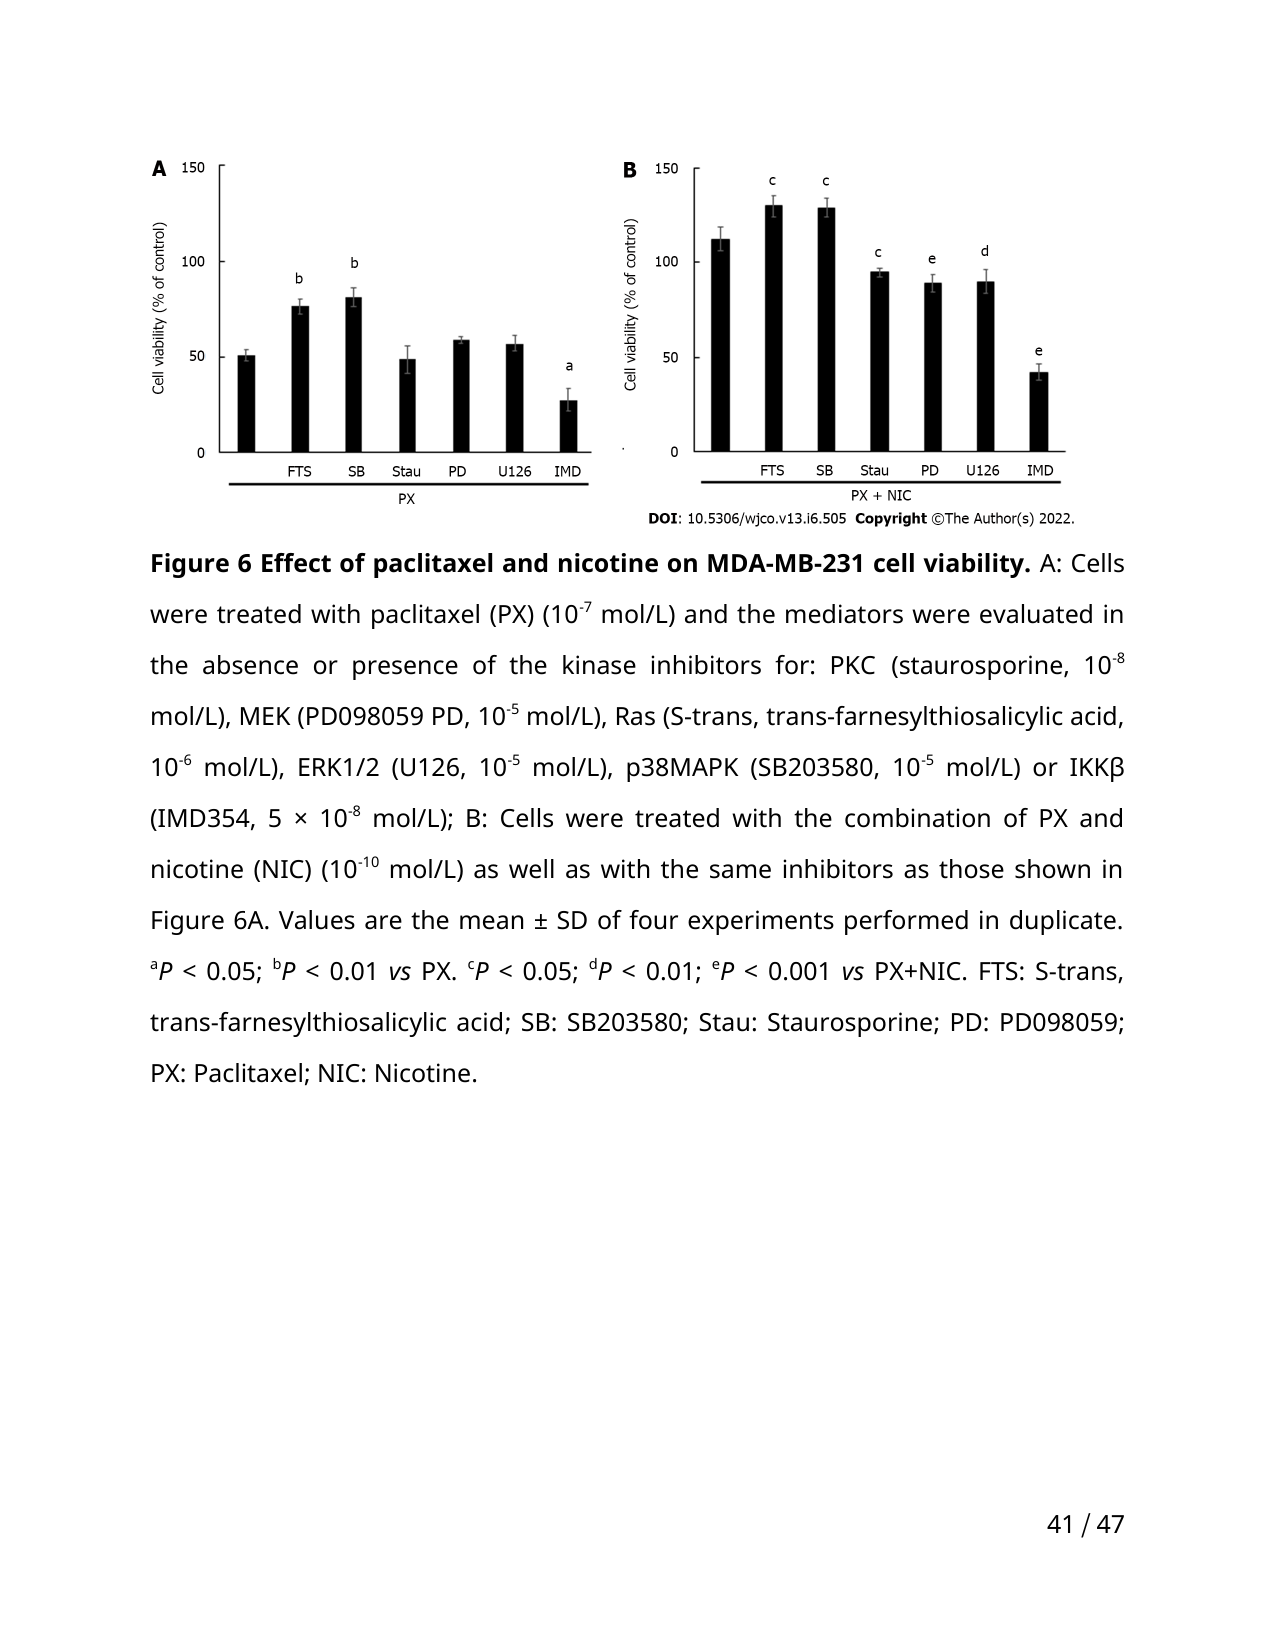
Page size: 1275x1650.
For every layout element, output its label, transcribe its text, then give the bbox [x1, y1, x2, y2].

picture [150, 150, 1079, 531]
text Figure 6 Effect of paclitaxel and nicotine on MDA-MB-231 cell viability. A: Cells were treated with paclitaxel (PX) (10-7 mol/L) and the mediators were evaluated in the absence or presence of the kinase inhibitors for: PKC (staurosporine, 10-8 mol/L), MEK (PD098059 PD, 10-5 mol/L), Ras (S-trans, trans-farnesylthiosalicylic acid, 10-6 mol/L), ERK1/2 (U126, 10-5 mol/L), p38MAPK (SB203580, 10-5 mol/L) or IKKβ (IMD354, 5 × 10-8 mol/L); B: Cells were treated with the combination of PX and nicotine (NIC) (10-10 mol/L) as well as with the same inhibitors as those shown in Figure 6A. Values are the mean ± SD of four experiments performed in duplicate. aP < 0.05; bP < 0.01 vs PX. cP < 0.05; dP < 0.01; eP < 0.001 vs PX+NIC. FTS: S-trans, trans-farnesylthiosalicylic acid; SB: SB203580; Stau: Staurosporine; PD: PD098059; PX: Paclitaxel; NIC: Nicotine. [150, 545, 1125, 1090]
